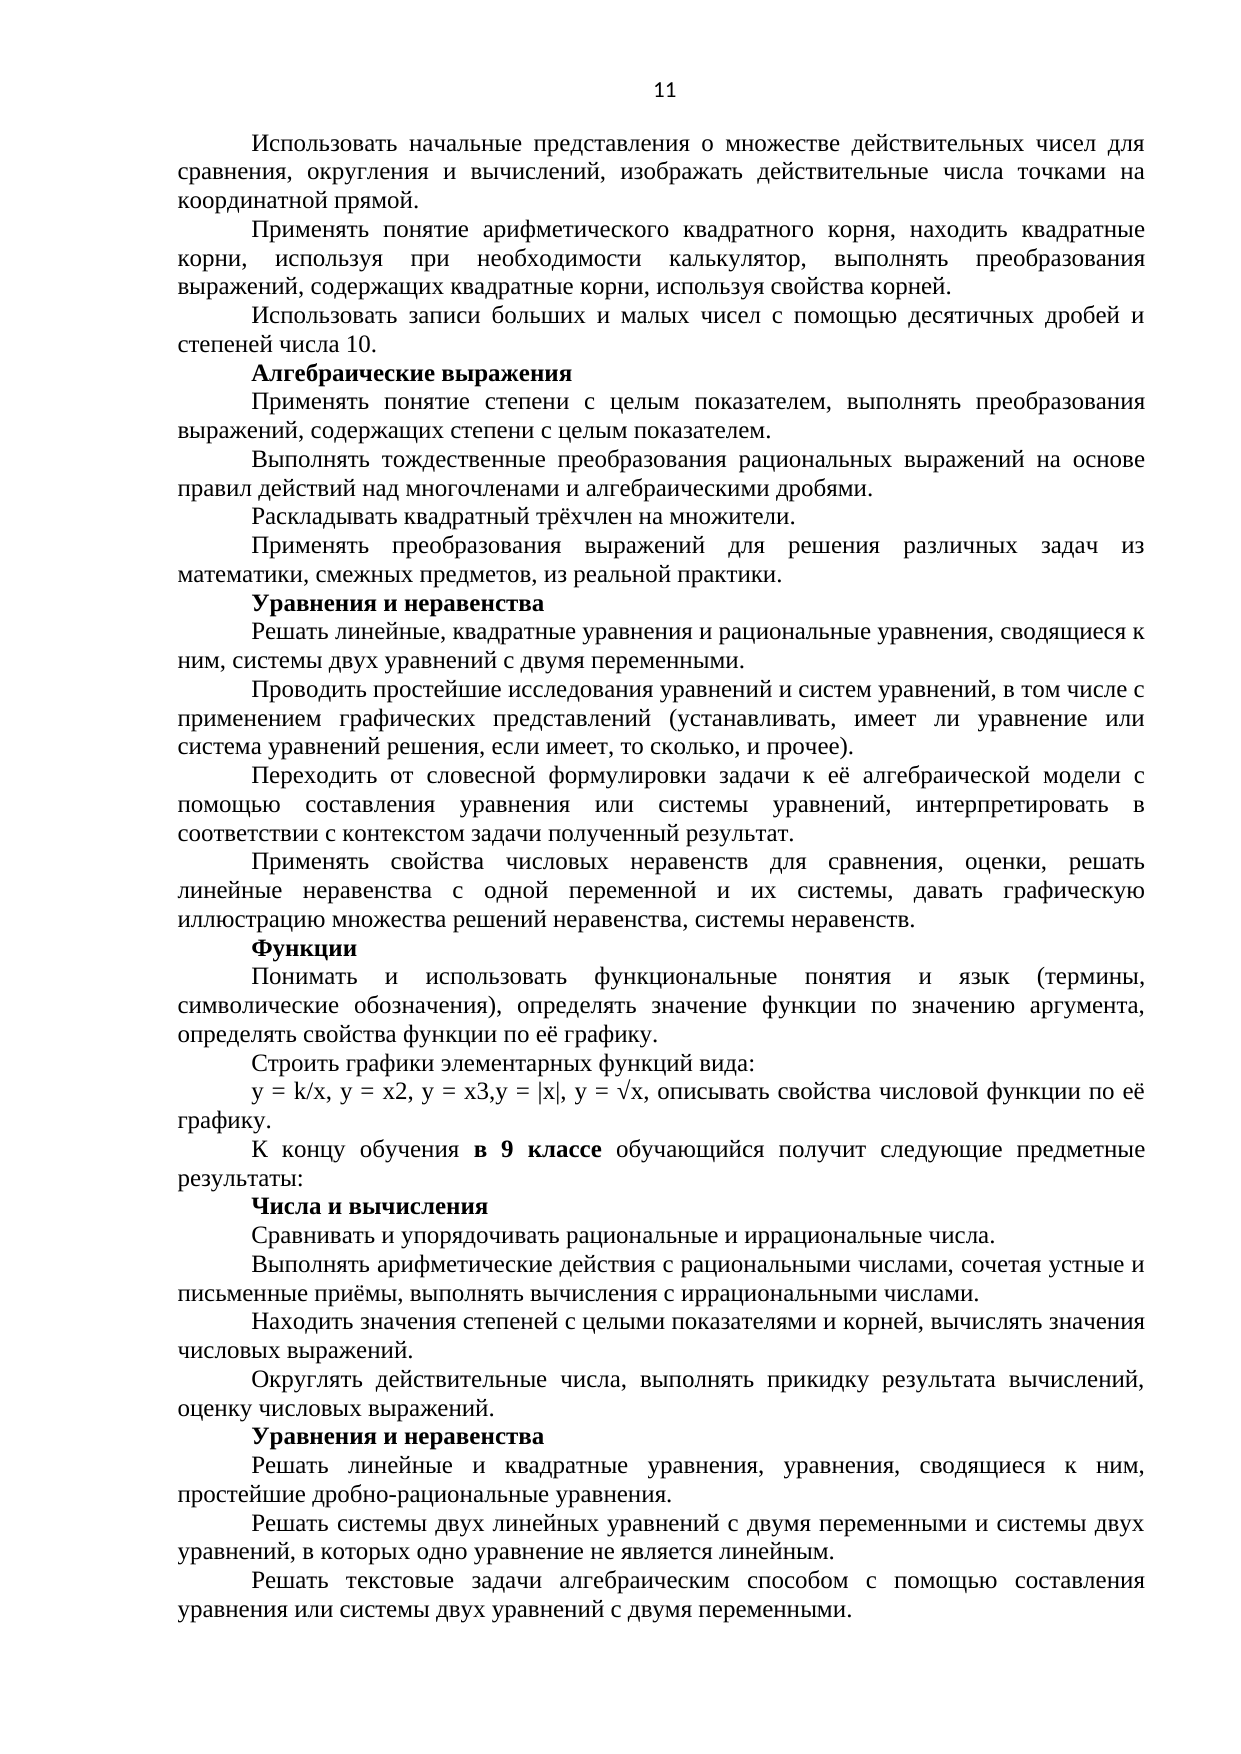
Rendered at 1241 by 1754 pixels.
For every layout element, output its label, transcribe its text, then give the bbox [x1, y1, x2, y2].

text Применять преобразования выражений для решения различных задач из математики, смежных предметов, из реальной практики. [177, 530, 1146, 588]
text Понимать и использовать функциональные понятия и язык (термины, символические обозначения), определять значение функции по значению аргумента, определять свойства функции по её графику. [177, 961, 1146, 1048]
text Уравнения и неравенства [177, 1421, 1146, 1450]
text Решать линейные, квадратные уравнения и рациональные уравнения, сводящиеся к ним, системы двух уравнений с двумя переменными. [177, 616, 1146, 674]
text Переходить от словесной формулировки задачи к её алгебраической модели с помощью составления уравнения или системы уравнений, интерпретировать в соответствии с контекстом задачи полученный результат. [177, 760, 1146, 846]
text Решать текстовые задачи алгебраическим способом с помощью составления уравнения или системы двух уравнений с двумя переменными. [177, 1565, 1146, 1623]
text Применять понятие степени с целым показателем, выполнять преобразования выражений, содержащих степени с целым показателем. [177, 386, 1146, 444]
text Находить значения степеней с целыми показателями и корней, вычислять значения числовых выражений. [177, 1306, 1146, 1364]
text Алгебраические выражения [177, 358, 1146, 386]
text Округлять действительные числа, выполнять прикидку результата вычислений, оценку числовых выражений. [177, 1364, 1146, 1421]
text Применять свойства числовых неравенств для сравнения, оценки, решать линейные неравенства с одной переменной и их системы, давать графическую иллюстрацию множества решений неравенства, системы неравенств. [177, 846, 1146, 933]
text Выполнять тождественные преобразования рациональных выражений на основе правил действий над многочленами и алгебраическими дробями. [177, 444, 1146, 501]
text Решать линейные и квадратные уравнения, уравнения, сводящиеся к ним, простейшие дробно-рациональные уравнения. [177, 1450, 1146, 1508]
text Сравнивать и упорядочивать рациональные и иррациональные числа. [177, 1220, 1146, 1249]
text Решать системы двух линейных уравнений с двумя переменными и системы двух уравнений, в которых одно уравнение не является линейным. [177, 1508, 1146, 1565]
text Функции [177, 933, 1146, 961]
text Проводить простейшие исследования уравнений и систем уравнений, в том числе с применением графических представлений (устанавливать, имеет ли уравнение или система уравнений решения, если имеет, то сколько, и прочее). [177, 674, 1146, 760]
text y = k/x, y = x2, y = x3,y = |x|, y = √x, описывать свойства числовой функции по её графику. [177, 1076, 1146, 1134]
text Раскладывать квадратный трёхчлен на множители. [177, 501, 1146, 530]
text Строить графики элементарных функций вида: [177, 1048, 1146, 1076]
text Применять понятие арифметического квадратного корня, находить квадратные корни, используя при необходимости калькулятор, выполнять преобразования выражений, содержащих квадратные корни, используя свойства корней. [177, 214, 1146, 300]
text Уравнения и неравенства [177, 588, 1146, 616]
text Числа и вычисления [177, 1191, 1146, 1220]
text Использовать начальные представления о множестве действительных чисел для сравнения, округления и вычислений, изображать действительные числа точками на координатной прямой. [177, 128, 1146, 214]
text К концу обучения в 9 классе обучающийся получит следующие предметные результаты: [177, 1134, 1146, 1191]
text Выполнять арифметические действия с рациональными числами, сочетая устные и письменные приёмы, выполнять вычисления с иррациональными числами. [177, 1249, 1146, 1306]
text Использовать записи больших и малых чисел с помощью десятичных дробей и степеней числа 10. [177, 300, 1146, 358]
